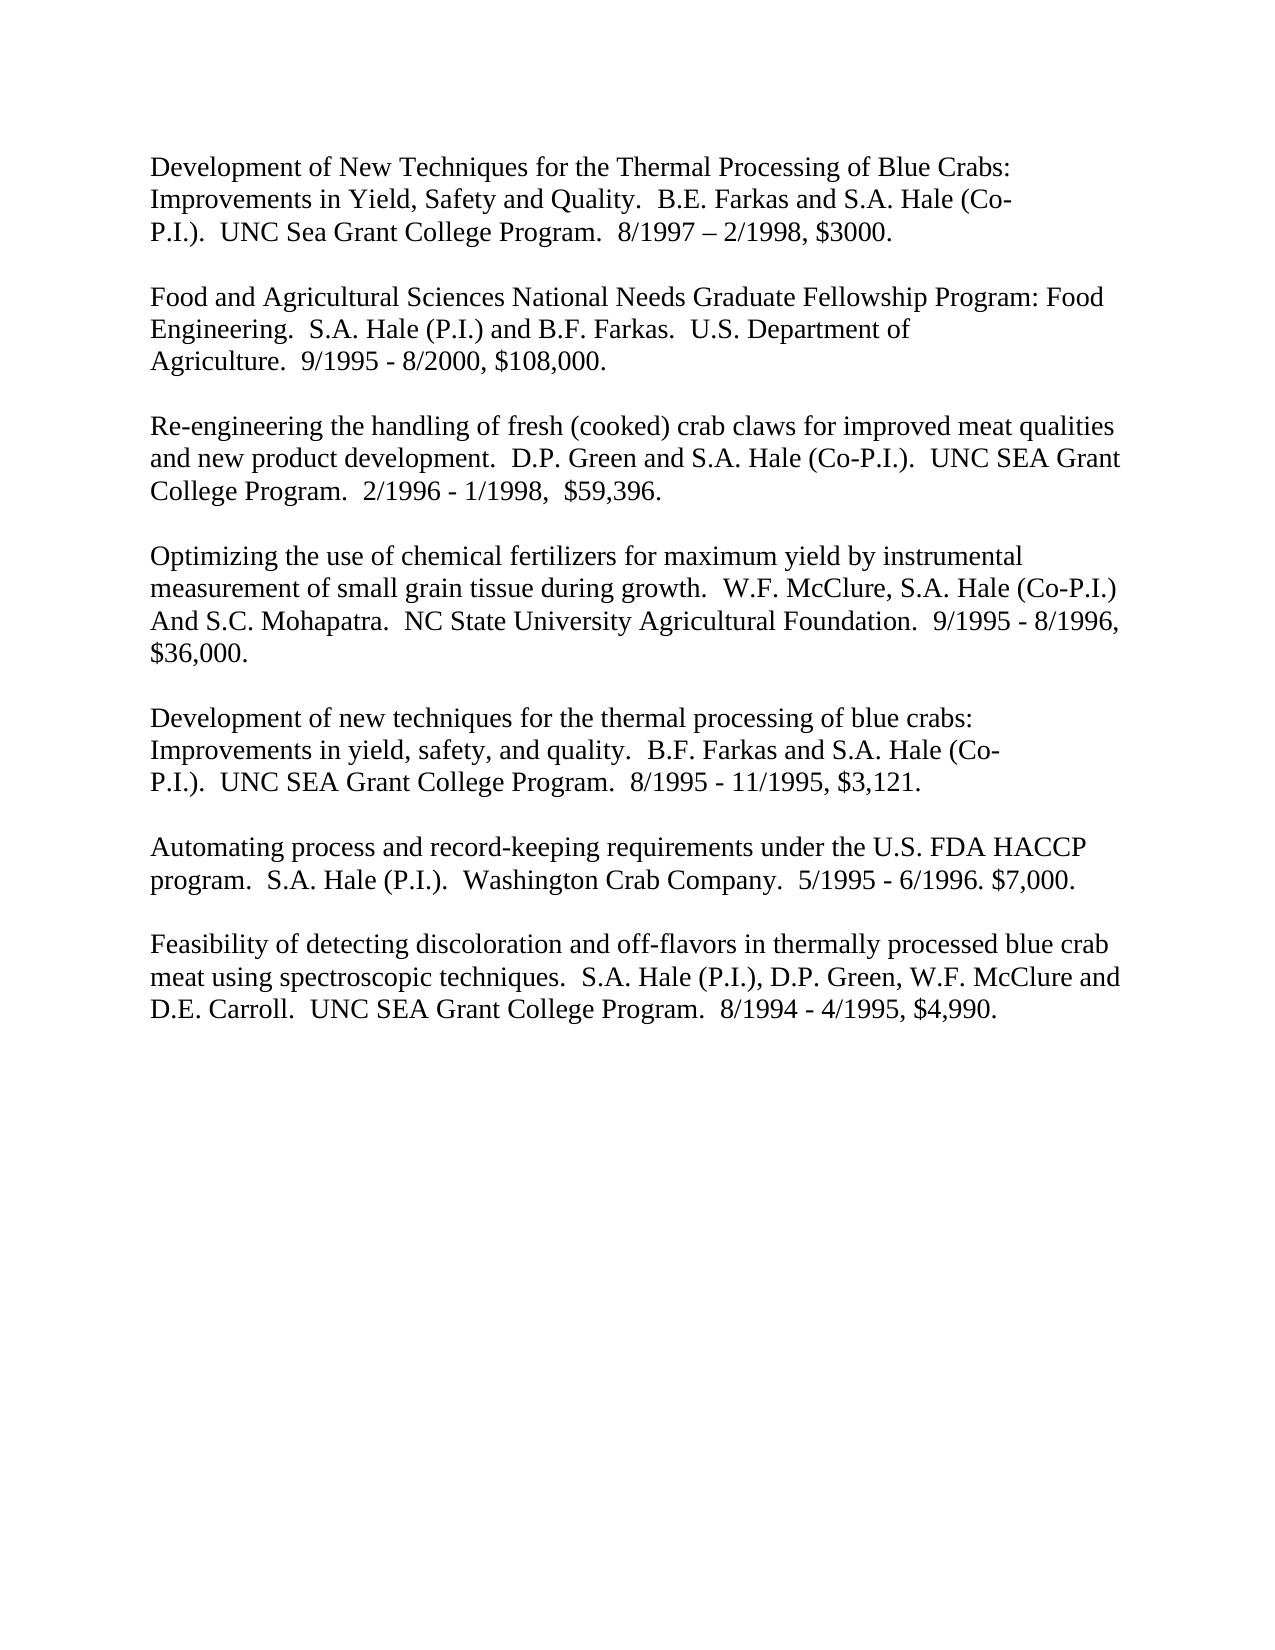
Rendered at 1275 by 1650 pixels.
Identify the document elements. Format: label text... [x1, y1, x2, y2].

text Optimizing the use of chemical fertilizers for maximum yield by instrumental measurement of small grain tissue during growth. W.F. McClure, S.A. Hale (Co-P.I.) And S.C. Mohapatra. NC State University Agricultural Foundation. 9/1995 - 8/1996, $36,000. [150, 539, 1125, 668]
text Food and Agricultural Sciences National Needs Graduate Fellowship Program: Food Engineering. S.A. Hale (P.I.) and B.F. Farkas. U.S. Department of Agriculture. 9/1995 - 8/2000, $108,000. [150, 279, 1125, 377]
text Re-engineering the handling of fresh (cooked) crab claws for improved meat qualities and new product development. D.P. Green and S.A. Hale (Co-P.I.). UNC SEA Grant College Program. 2/1996 - 1/1998, $59,396. [150, 409, 1125, 506]
text Development of new techniques for the thermal processing of blue crabs: Improvements in yield, safety, and quality. B.F. Farkas and S.A. Hale (Co-P.I.). UNC SEA Grant College Program. 8/1995 - 11/1995, $3,121. [150, 701, 1125, 798]
text Development of New Techniques for the Thermal Processing of Blue Crabs: Improvements in Yield, Safety and Quality. B.E. Farkas and S.A. Hale (Co-P.I.). UNC Sea Grant College Program. 8/1997 – 2/1998, $3000. [150, 150, 1125, 247]
text Feasibility of detecting discoloration and off-flavors in thermally processed blue crab meat using spectroscopic techniques. S.A. Hale (P.I.), D.P. Green, W.F. McClure and D.E. Carroll. UNC SEA Grant College Program. 8/1994 - 4/1995, $4,990. [150, 927, 1125, 1025]
text Automating process and record-keeping requirements under the U.S. FDA HACCP program. S.A. Hale (P.I.). Washington Crab Company. 5/1995 - 6/1996. $7,000. [150, 830, 1125, 895]
